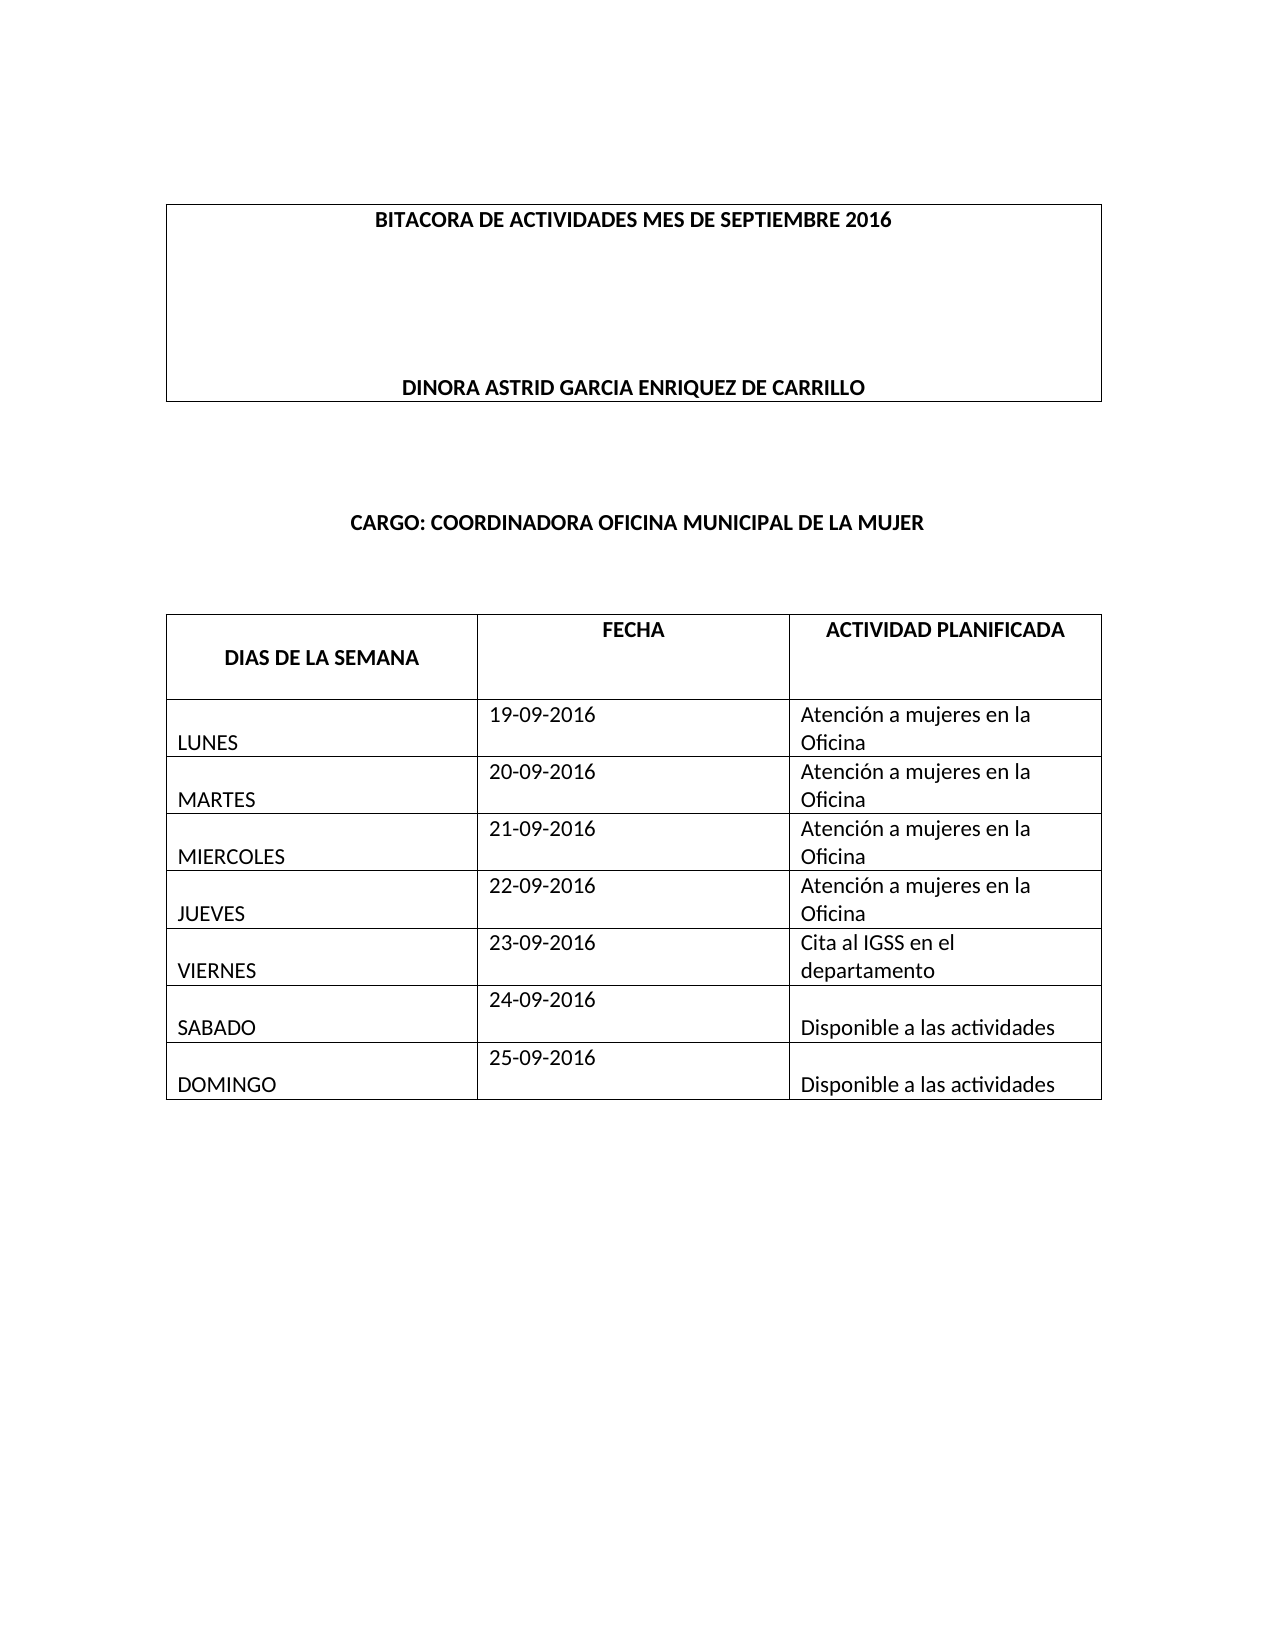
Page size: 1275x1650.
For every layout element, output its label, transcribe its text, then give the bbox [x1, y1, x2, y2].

table_header BITACORA DE ACTIVIDADES MES DE SEPTIEMBRE 2016 DINORA ASTRID GARCIA ENRIQUEZ DE CARRILLO [167, 205, 1101, 401]
table_cell VIERNES [167, 929, 477, 984]
table_cell SABADO [167, 986, 477, 1042]
table_cell 21-09-2016 [478, 814, 789, 870]
text CARGO: COORDINADORA OFICINA MUNICIPAL DE LA MUJER [177, 508, 1098, 536]
table_header DIAS DE LA SEMANA [167, 615, 477, 699]
table_cell Cita al IGSS en el departamento [790, 929, 1101, 984]
table_cell Disponible a las actividades [790, 1043, 1101, 1099]
table_cell DOMINGO [167, 1043, 477, 1099]
table_cell Atención a mujeres en la Oficina [790, 871, 1101, 927]
table_cell 25-09-2016 [478, 1043, 789, 1099]
table_cell 20-09-2016 [478, 757, 789, 813]
table_cell MARTES [167, 757, 477, 813]
table_cell Atención a mujeres en la Oficina [790, 814, 1101, 870]
table_header ACTIVIDAD PLANIFICADA [790, 615, 1101, 699]
table_header FECHA [478, 615, 789, 699]
table_cell Atención a mujeres en la Oficina [790, 700, 1101, 756]
table_cell Atención a mujeres en la Oficina [790, 757, 1101, 813]
table_cell Disponible a las actividades [790, 986, 1101, 1042]
table_cell 23-09-2016 [478, 929, 789, 984]
table_cell 19-09-2016 [478, 700, 789, 756]
table_cell 22-09-2016 [478, 871, 789, 927]
table_cell 24-09-2016 [478, 986, 789, 1042]
table_cell MIERCOLES [167, 814, 477, 870]
table_cell JUEVES [167, 871, 477, 927]
table_cell LUNES [167, 700, 477, 756]
